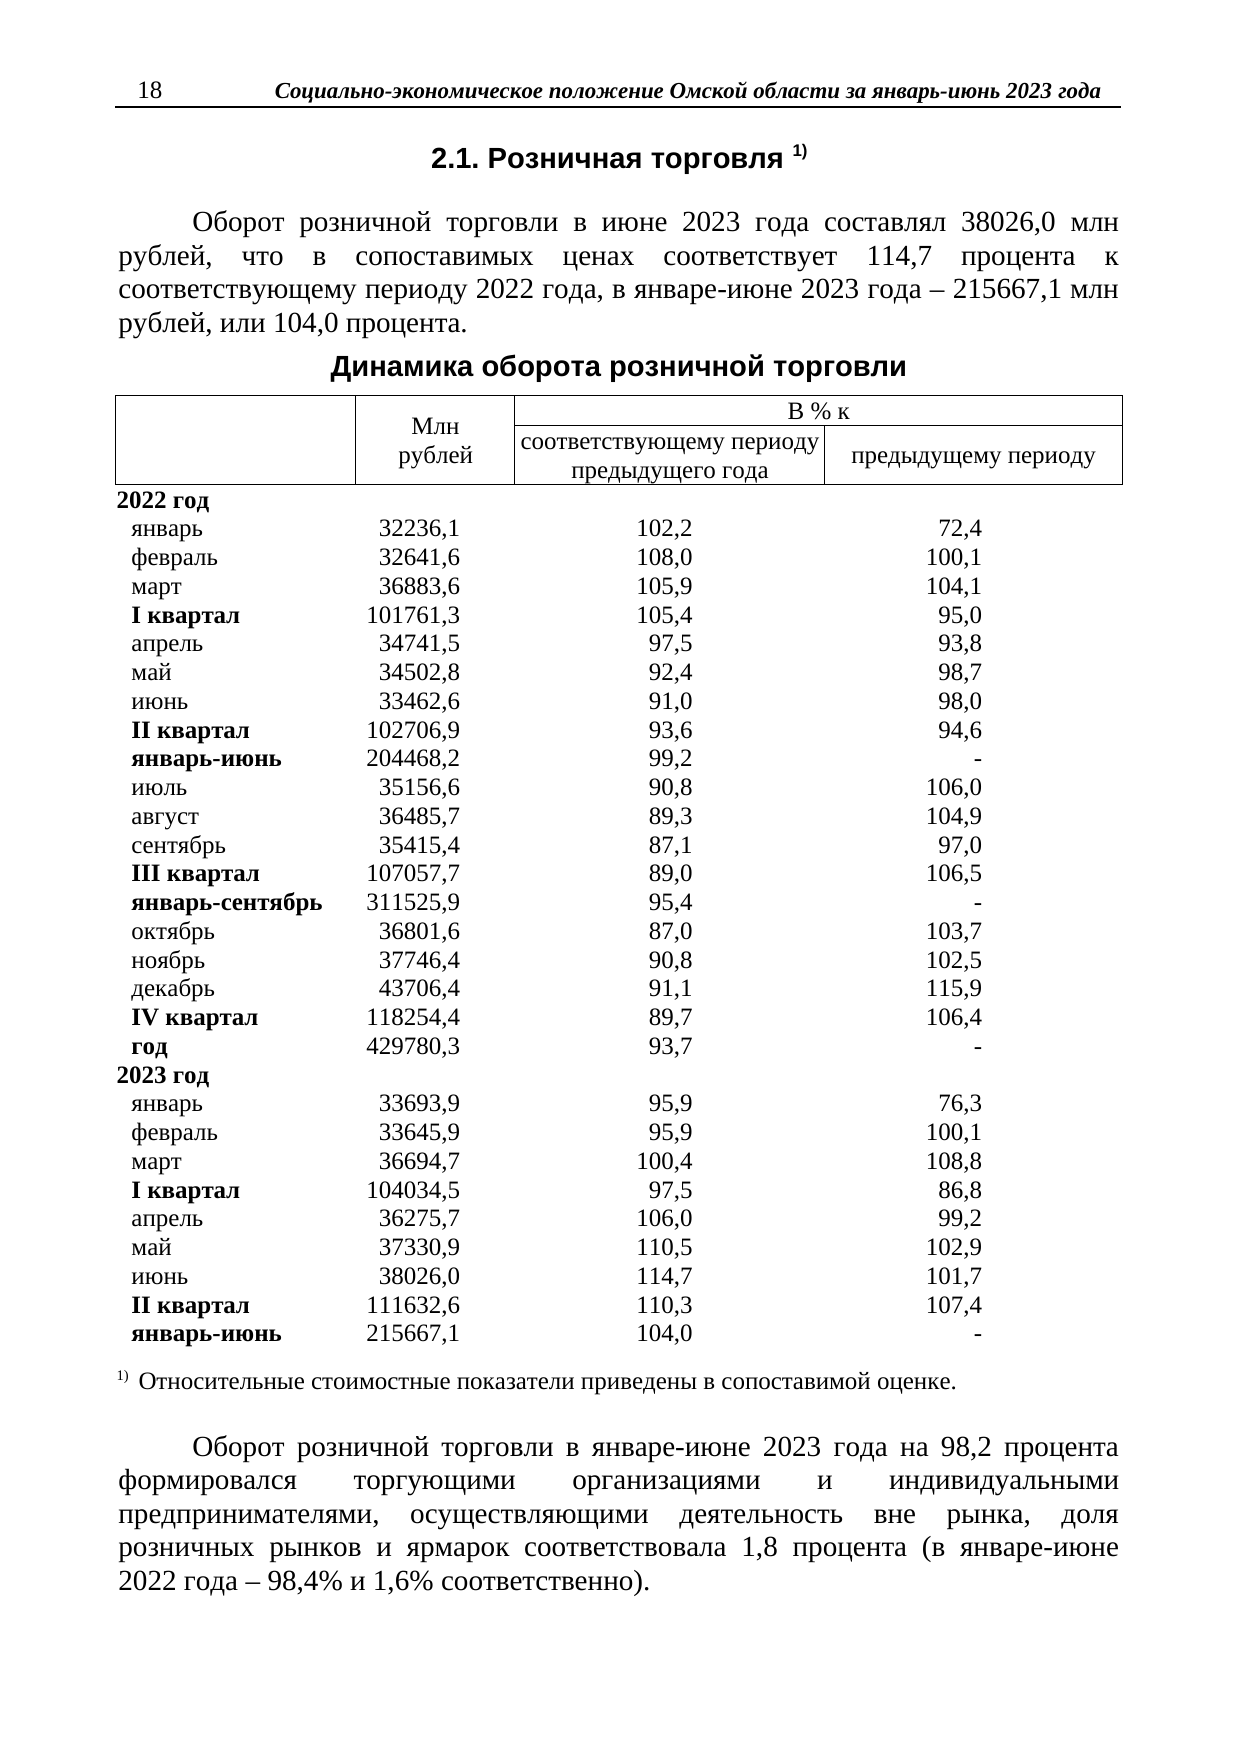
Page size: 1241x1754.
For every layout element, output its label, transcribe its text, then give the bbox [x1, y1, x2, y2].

table_header [116, 396, 355, 484]
table_cell 43706,4 [356, 974, 515, 1002]
table_cell 32236,1 [356, 514, 515, 542]
table_cell 110,5 [515, 1232, 825, 1261]
table_cell 93,6 [515, 715, 825, 743]
table_cell апрель [116, 1204, 356, 1232]
table_cell май [116, 1232, 356, 1261]
table_cell июнь [116, 686, 356, 715]
table_cell 102,9 [825, 1232, 1122, 1261]
table_cell 97,0 [825, 830, 1122, 858]
table_cell 99,2 [515, 744, 825, 772]
table_cell 95,9 [515, 1089, 825, 1117]
table_cell 36694,7 [356, 1146, 515, 1175]
table_cell 33462,6 [356, 686, 515, 715]
table_cell 76,3 [825, 1089, 1122, 1117]
table_cell 86,8 [825, 1175, 1122, 1203]
table_cell 110,3 [515, 1290, 825, 1318]
table_cell 2022 год [116, 485, 1122, 513]
table_cell 93,7 [515, 1031, 825, 1060]
table_cell II квартал [116, 715, 356, 743]
table_cell 32641,6 [356, 542, 515, 571]
table_cell апрель [116, 629, 356, 657]
table_cell 1) Относительные стоимостные показатели приведены в сопоставимой оценке. [116, 1347, 1122, 1395]
table_cell 101,7 [825, 1261, 1122, 1290]
table_cell январь [116, 514, 356, 542]
table_cell 87,1 [515, 830, 825, 858]
table_cell 92,4 [515, 657, 825, 686]
table_cell 105,9 [515, 571, 825, 600]
table_cell 102706,9 [356, 715, 515, 743]
text Оборот розничной торговли в январе-июне 2023 года на 98,2 процента формировался торгующими организациями и индивидуальными предпринимателями, осуществляющими деятельность вне рынка, доля розничных рынков и ярмарок соответствовала 1,8 процента (в январе-июне 2022 года – 98,4% и 1,6% соответственно). [118, 1429, 1120, 1596]
table_cell 89,3 [515, 801, 825, 830]
table_cell 37746,4 [356, 945, 515, 973]
table_cell 215667,1 [356, 1319, 515, 1347]
table_cell IV квартал [116, 1002, 356, 1031]
table_cell 72,4 [825, 514, 1122, 542]
table_cell I квартал [116, 1175, 356, 1203]
table_cell 98,0 [825, 686, 1122, 715]
table_cell 35156,6 [356, 772, 515, 801]
table_cell 100,1 [825, 542, 1122, 571]
table_cell - [825, 887, 1122, 916]
table_cell 107057,7 [356, 859, 515, 887]
table_cell 115,9 [825, 974, 1122, 1002]
table_cell май [116, 657, 356, 686]
table_cell 33645,9 [356, 1117, 515, 1146]
text 2.1. Розничная торговля 1) [118, 144, 1120, 174]
table_cell 91,0 [515, 686, 825, 715]
table_cell - [825, 744, 1122, 772]
table_cell 91,1 [515, 974, 825, 1002]
table_cell февраль [116, 542, 356, 571]
table_cell декабрь [116, 974, 356, 1002]
table_cell сентябрь [116, 830, 356, 858]
table_header Млн рублей [356, 396, 514, 484]
text Динамика оборота розничной торговли [118, 351, 1120, 382]
table_cell - [825, 1031, 1122, 1060]
table_cell 103,7 [825, 916, 1122, 945]
table_cell 97,5 [515, 629, 825, 657]
table_cell 104,0 [515, 1319, 825, 1347]
table_cell год [116, 1031, 356, 1060]
table_cell 108,8 [825, 1146, 1122, 1175]
table_cell 90,8 [515, 945, 825, 973]
table_cell 311525,9 [356, 887, 515, 916]
table_cell июнь [116, 1261, 356, 1290]
table_cell 107,4 [825, 1290, 1122, 1318]
table_cell 38026,0 [356, 1261, 515, 1290]
table_cell 106,0 [515, 1204, 825, 1232]
table_cell 36801,6 [356, 916, 515, 945]
table_cell предыдущему периоду [825, 426, 1122, 484]
table_cell 100,4 [515, 1146, 825, 1175]
table_cell 2023 год [116, 1060, 1122, 1088]
table_cell 36275,7 [356, 1204, 515, 1232]
table_cell 105,4 [515, 600, 825, 628]
table_cell 102,2 [515, 514, 825, 542]
table_cell март [116, 1146, 356, 1175]
table_header В % к [515, 396, 1122, 425]
table_cell - [825, 1319, 1122, 1347]
table_cell соответствующему периоду предыдущего года [515, 426, 824, 484]
table_cell 94,6 [825, 715, 1122, 743]
table_cell октябрь [116, 916, 356, 945]
table_cell март [116, 571, 356, 600]
table_cell 36883,6 [356, 571, 515, 600]
table_cell 95,9 [515, 1117, 825, 1146]
table_cell январь-июнь [116, 744, 356, 772]
table_cell 106,0 [825, 772, 1122, 801]
table_cell ноябрь [116, 945, 356, 973]
table_cell 204468,2 [356, 744, 515, 772]
table_cell 429780,3 [356, 1031, 515, 1060]
table_cell II квартал [116, 1290, 356, 1318]
table_cell февраль [116, 1117, 356, 1146]
table_cell 95,4 [515, 887, 825, 916]
table_cell 106,4 [825, 1002, 1122, 1031]
table_cell 101761,3 [356, 600, 515, 628]
table_cell июль [116, 772, 356, 801]
table_cell 104,9 [825, 801, 1122, 830]
table_cell I квартал [116, 600, 356, 628]
table_cell 34741,5 [356, 629, 515, 657]
table_cell 102,5 [825, 945, 1122, 973]
table_cell 118254,4 [356, 1002, 515, 1031]
table_cell январь-сентябрь [116, 887, 356, 916]
table_cell 89,0 [515, 859, 825, 887]
table_cell август [116, 801, 356, 830]
table_cell III квартал [116, 859, 356, 887]
table_cell 95,0 [825, 600, 1122, 628]
table_cell 104034,5 [356, 1175, 515, 1203]
table_cell 98,7 [825, 657, 1122, 686]
table_cell 114,7 [515, 1261, 825, 1290]
table_cell 87,0 [515, 916, 825, 945]
table_cell январь-июнь [116, 1319, 356, 1347]
table_cell 111632,6 [356, 1290, 515, 1318]
table_cell 108,0 [515, 542, 825, 571]
table_cell 33693,9 [356, 1089, 515, 1117]
table_cell 100,1 [825, 1117, 1122, 1146]
table_cell 106,5 [825, 859, 1122, 887]
table_cell 37330,9 [356, 1232, 515, 1261]
table_cell 99,2 [825, 1204, 1122, 1232]
table_cell 35415,4 [356, 830, 515, 858]
text Оборот розничной торговли в июне 2023 года составлял 38026,0 млн рублей, что в сопоставимых ценах соответствует 114,7 процента к соответствующему периоду 2022 года, в январе-июне 2023 года – 215667,1 млн рублей, или 104,0 процента. [118, 204, 1120, 338]
table_cell 89,7 [515, 1002, 825, 1031]
table_cell январь [116, 1089, 356, 1117]
table_cell 90,8 [515, 772, 825, 801]
table_cell 34502,8 [356, 657, 515, 686]
table_cell 93,8 [825, 629, 1122, 657]
table_cell 104,1 [825, 571, 1122, 600]
table_cell 36485,7 [356, 801, 515, 830]
table_cell 97,5 [515, 1175, 825, 1203]
